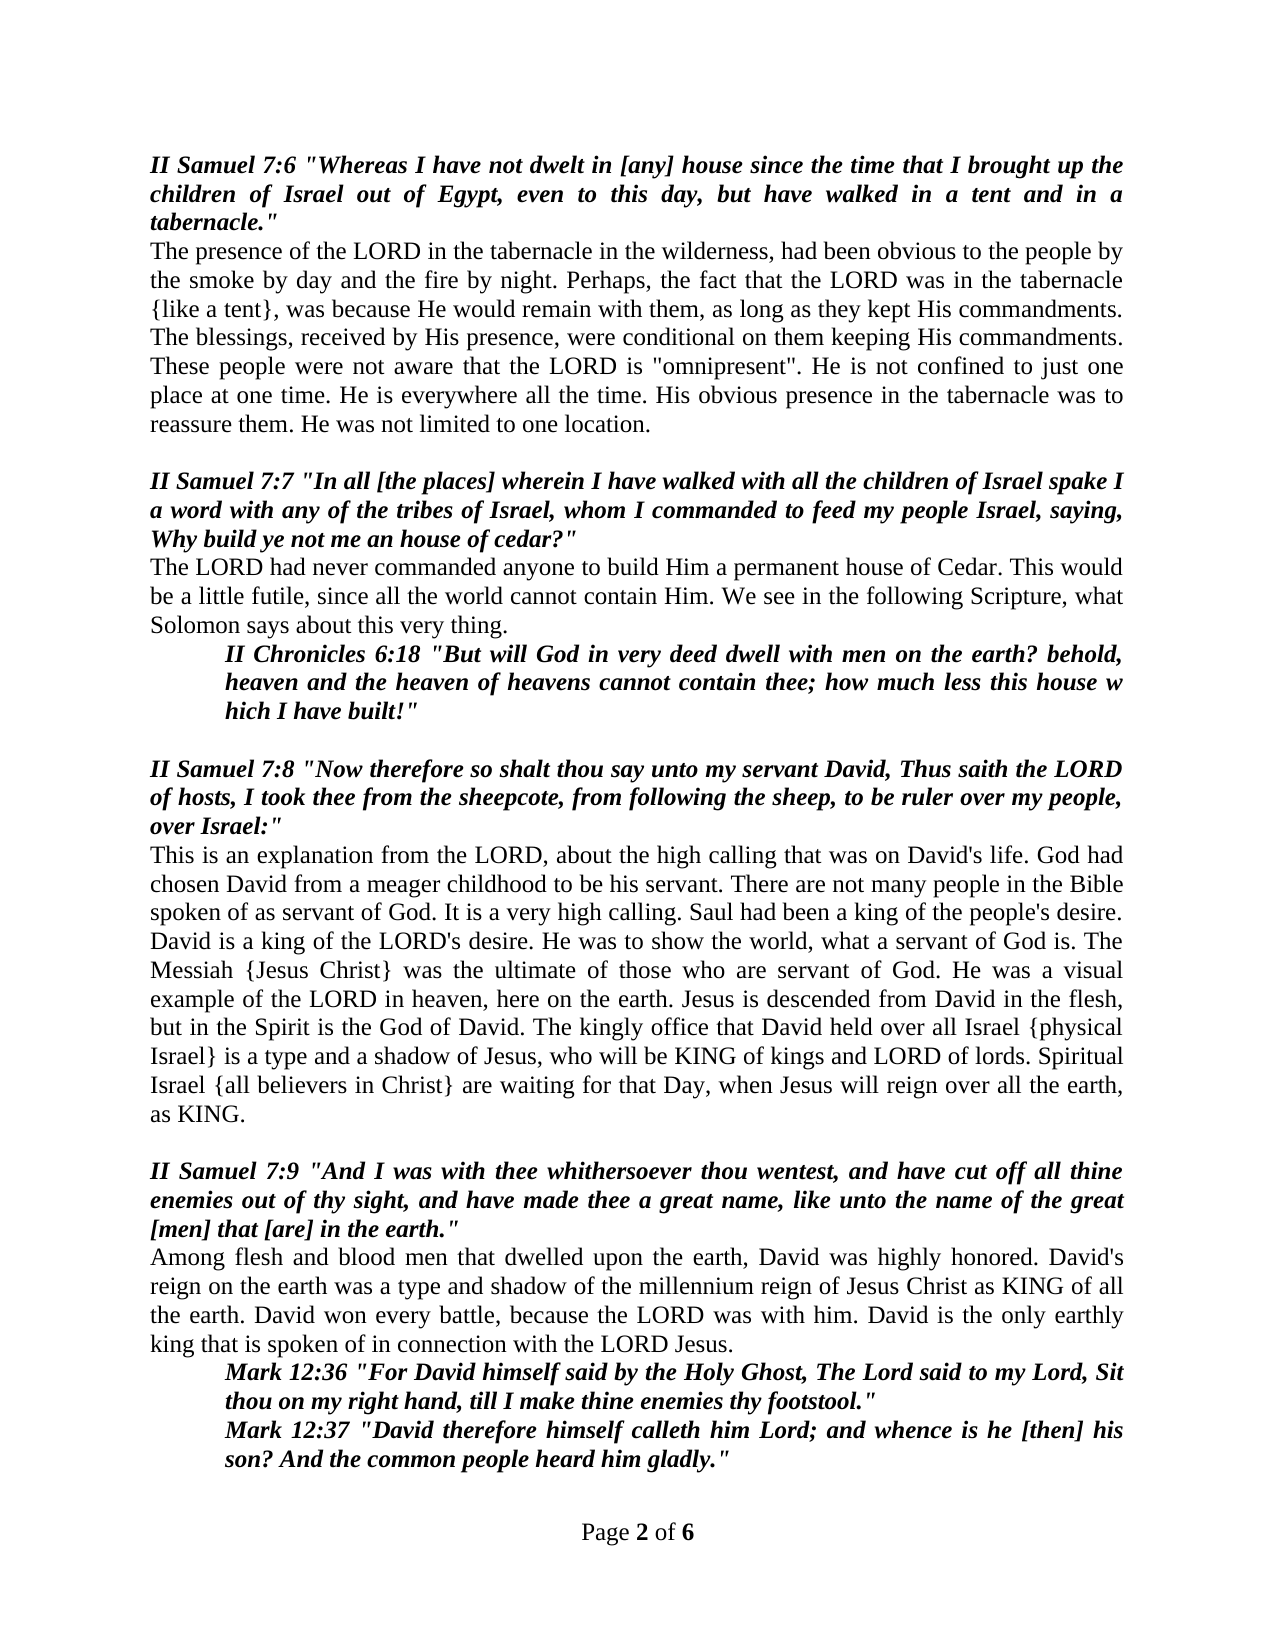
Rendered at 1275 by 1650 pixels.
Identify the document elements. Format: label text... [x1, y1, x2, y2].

text II Samuel 7:6 "Whereas I have not dwelt in [any] house since the time that I brought up the children of Israel out of Egypt, even to this day, but have walked in a tent and in a tabernacle." [150, 150, 1125, 236]
text This is an explanation from the LORD, about the high calling that was on David's life. God had chosen David from a meager childhood to be his servant. There are not many people in the Bible spoken of as servant of God. It is a very high calling. Saul had been a king of the people's desire. David is a king of the LORD's desire. He was to show the world, what a servant of God is. The Messiah {Jesus Christ} was the ultimate of those who are servant of God. He was a visual example of the LORD in heaven, here on the earth. Jesus is descended from David in the flesh, but in the Spirit is the God of David. The kingly office that David held over all Israel {physical Israel} is a type and a shadow of Jesus, who will be KING of kings and LORD of lords. Spiritual Israel {all believers in Christ} are waiting for that Day, when Jesus will reign over all the earth, as KING. [150, 840, 1125, 1127]
text Mark 12:37 "David therefore himself calleth him Lord; and whence is he [then] his son? And the common people heard him gladly." [225, 1415, 1125, 1472]
text II Samuel 7:8 "Now therefore so shalt thou say unto my servant David, Thus saith the LORD of hosts, I took thee from the sheepcote, from following the sheep, to be ruler over my people, over Israel:" [150, 754, 1125, 840]
text The presence of the LORD in the tabernacle in the wilderness, had been obvious to the people by the smoke by day and the fire by night. Perhaps, the fact that the LORD was in the tabernacle {like a tent}, was because He would remain with them, as long as they kept His commandments. The blessings, received by His presence, were conditional on them keeping His commandments. These people were not aware that the LORD is "omnipresent". He is not confined to just one place at one time. He is everywhere all the time. His obvious presence in the tabernacle was to reassure them. He was not limited to one location. [150, 236, 1125, 437]
text II Chronicles 6:18 "But will God in very deed dwell with men on the earth? behold, heaven and the heaven of heavens cannot contain thee; how much less this house w hich I have built!" [225, 639, 1125, 725]
text The LORD had never commanded anyone to build Him a permanent house of Cedar. This would be a little futile, since all the world cannot contain Him. We see in the following Scripture, what Solomon says about this very thing. [150, 552, 1125, 639]
text II Samuel 7:7 "In all [the places] wherein I have walked with all the children of Israel spake I a word with any of the tribes of Israel, whom I commanded to feed my people Israel, saying, Why build ye not me an house of cedar?" [150, 466, 1125, 552]
text Among flesh and blood men that dwelled upon the earth, David was highly honored. David's reign on the earth was a type and shadow of the millennium reign of Jesus Christ as KING of all the earth. David won every battle, because the LORD was with him. David is the only earthly king that is spoken of in connection with the LORD Jesus. [150, 1242, 1125, 1357]
text II Samuel 7:9 "And I was with thee whithersoever thou wentest, and have cut off all thine enemies out of thy sight, and have made thee a great name, like unto the name of the great [men] that [are] in the earth." [150, 1156, 1125, 1242]
text Mark 12:36 "For David himself said by the Holy Ghost, The Lord said to my Lord, Sit thou on my right hand, till I make thine enemies thy footstool." [225, 1357, 1125, 1415]
